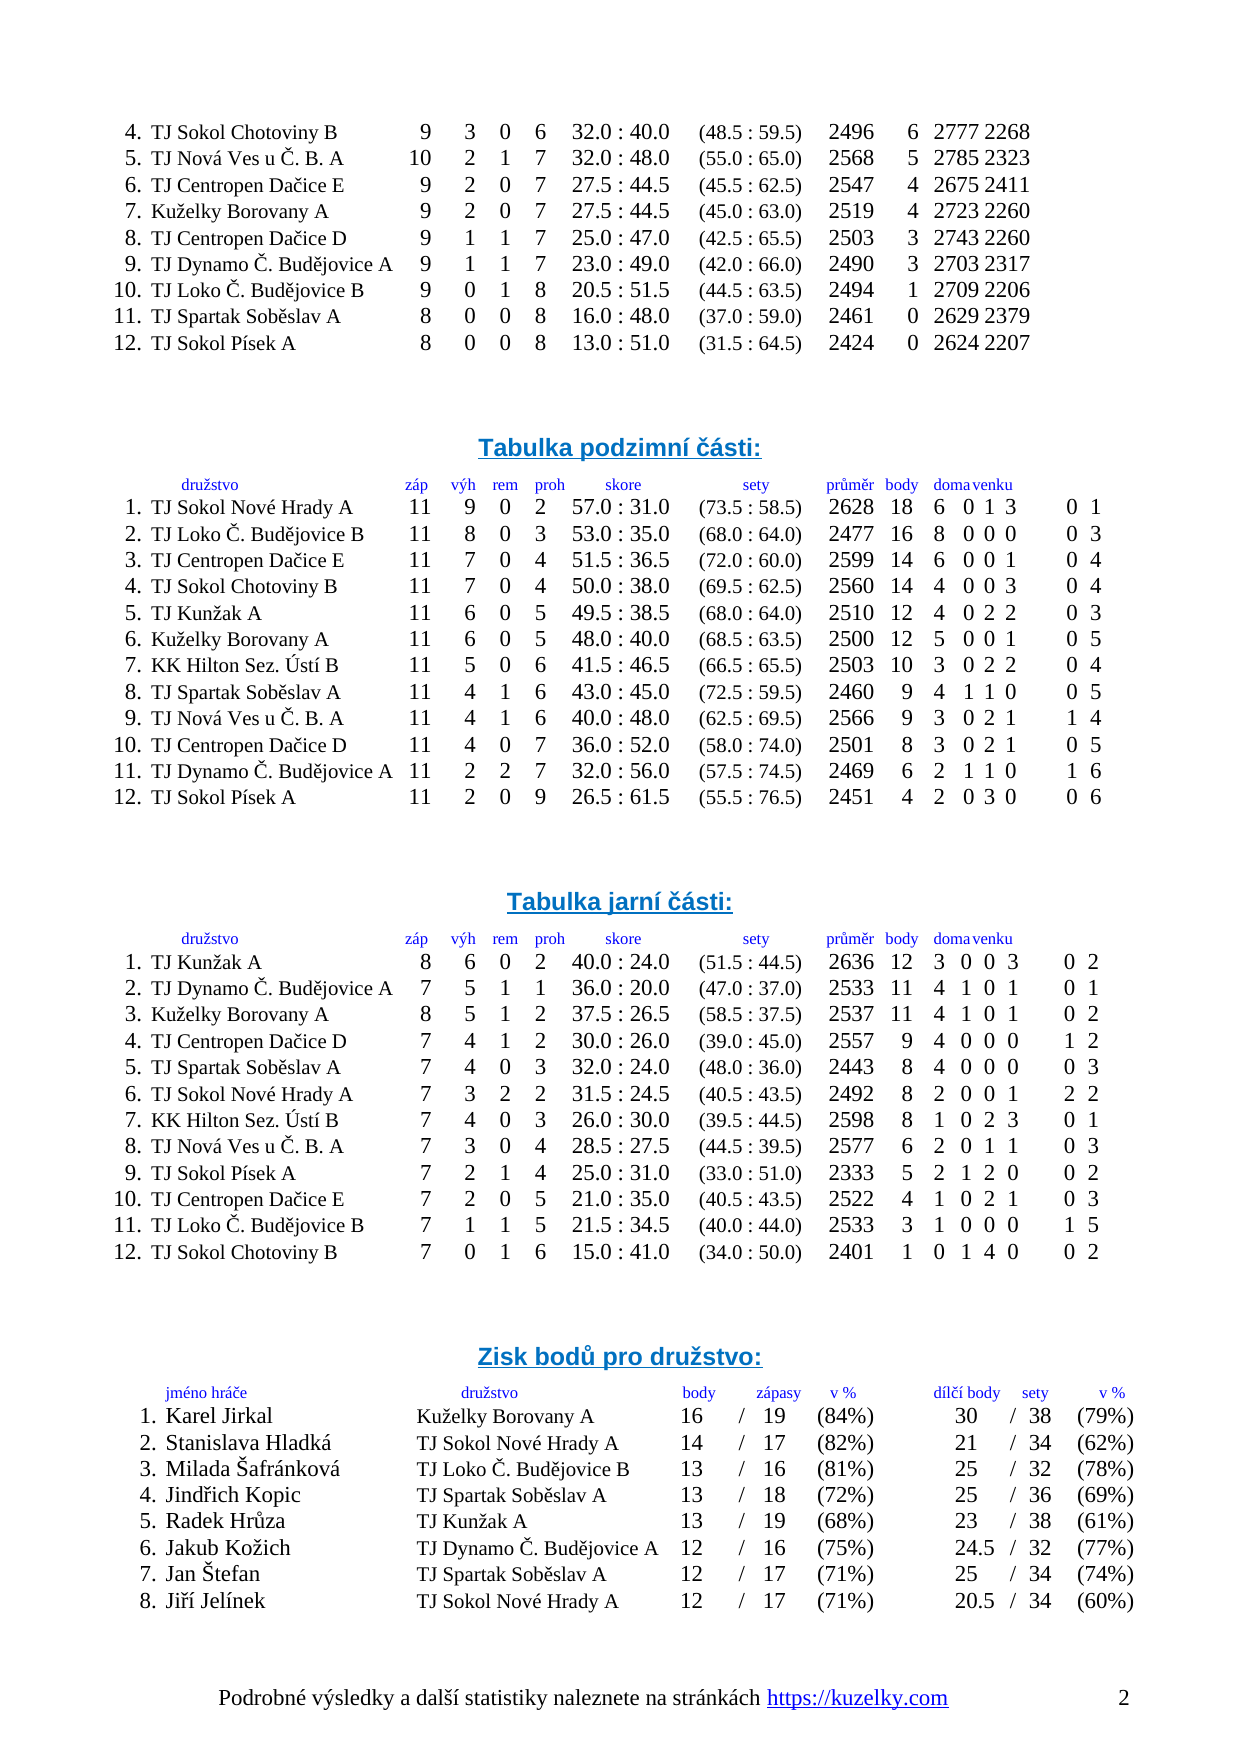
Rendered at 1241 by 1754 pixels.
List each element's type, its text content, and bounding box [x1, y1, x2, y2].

text Tabulka jarní části: [94, 887, 1145, 916]
text 8. Jiří Jelínek TJ Sokol Nové Hrady A 12 / 17 (71%) 20.5 / 34 (60%) [106, 1587, 1134, 1613]
text 2. TJ Dynamo Č. Budějovice A 7 5 1 1 36.0 : 20.0 (47.0 : 37.0) 2533 11 4 1 0 1 0 1 [106, 974, 1134, 1001]
text 9. TJ Dynamo Č. Budějovice A 9 1 1 7 23.0 : 49.0 (42.0 : 66.0) 2490 3 2703 2317 [106, 250, 1134, 276]
text 5. TJ Kunžak A 11 6 0 5 49.5 : 38.5 (68.0 : 64.0) 2510 12 4 0 2 2 0 3 [106, 599, 1134, 625]
text 4. Jindřich Kopic TJ Spartak Soběslav A 13 / 18 (72%) 25 / 36 (69%) [106, 1481, 1134, 1508]
text 12. TJ Sokol Písek A 11 2 0 9 26.5 : 61.5 (55.5 : 76.5) 2451 4 2 0 3 0 0 6 [106, 783, 1134, 810]
text 10. TJ Loko Č. Budějovice B 9 0 1 8 20.5 : 51.5 (44.5 : 63.5) 2494 1 2709 2206 [106, 276, 1134, 303]
text 4. TJ Sokol Chotoviny B 11 7 0 4 50.0 : 38.0 (69.5 : 62.5) 2560 14 4 0 0 3 0 4 [106, 572, 1134, 599]
text Tabulka podzimní části: [94, 433, 1145, 462]
text družstvo záp výh rem proh skore sety průměr body doma venku [106, 929, 1134, 948]
text 10. TJ Centropen Dačice E 7 2 0 5 21.0 : 35.0 (40.5 : 43.5) 2522 4 1 0 2 1 0 3 [106, 1185, 1134, 1211]
text Zisk bodů pro družstvo: [94, 1342, 1145, 1371]
text 1. TJ Sokol Nové Hrady A 11 9 0 2 57.0 : 31.0 (73.5 : 58.5) 2628 18 6 0 1 3 0 1 [106, 493, 1134, 520]
text 9. TJ Sokol Písek A 7 2 1 4 25.0 : 31.0 (33.0 : 51.0) 2333 5 2 1 2 0 0 2 [106, 1159, 1134, 1185]
text 9. TJ Nová Ves u Č. B. A 11 4 1 6 40.0 : 48.0 (62.5 : 69.5) 2566 9 3 0 2 1 1 4 [106, 704, 1134, 731]
text 7. Jan Štefan TJ Spartak Soběslav A 12 / 17 (71%) 25 / 34 (74%) [106, 1560, 1134, 1587]
text 1. Karel Jirkal Kuželky Borovany A 16 / 19 (84%) 30 / 38 (79%) [106, 1402, 1134, 1428]
text 8. TJ Spartak Soběslav A 11 4 1 6 43.0 : 45.0 (72.5 : 59.5) 2460 9 4 1 1 0 0 5 [106, 678, 1134, 704]
text jméno hráče družstvo body zápasy v % dílčí body sety v % [106, 1383, 1134, 1402]
text 11. TJ Dynamo Č. Budějovice A 11 2 2 7 32.0 : 56.0 (57.5 : 74.5) 2469 6 2 1 1 0 1 6 [106, 757, 1134, 783]
text 5. TJ Spartak Soběslav A 7 4 0 3 32.0 : 24.0 (48.0 : 36.0) 2443 8 4 0 0 0 0 3 [106, 1053, 1134, 1079]
text 11. TJ Loko Č. Budějovice B 7 1 1 5 21.5 : 34.5 (40.0 : 44.0) 2533 3 1 0 0 0 1 5 [106, 1211, 1134, 1238]
text 3. Milada Šafránková TJ Loko Č. Budějovice B 13 / 16 (81%) 25 / 32 (78%) [106, 1455, 1134, 1481]
text družstvo záp výh rem proh skore sety průměr body doma venku [106, 474, 1134, 493]
text 7. KK Hilton Sez. Ústí B 11 5 0 6 41.5 : 46.5 (66.5 : 65.5) 2503 10 3 0 2 2 0 4 [106, 652, 1134, 678]
text 7. Kuželky Borovany A 9 2 0 7 27.5 : 44.5 (45.0 : 63.0) 2519 4 2723 2260 [106, 197, 1134, 223]
text 6. TJ Sokol Nové Hrady A 7 3 2 2 31.5 : 24.5 (40.5 : 43.5) 2492 8 2 0 0 1 2 2 [106, 1079, 1134, 1106]
text 3. Kuželky Borovany A 8 5 1 2 37.5 : 26.5 (58.5 : 37.5) 2537 11 4 1 0 1 0 2 [106, 1001, 1134, 1027]
text 2. TJ Loko Č. Budějovice B 11 8 0 3 53.0 : 35.0 (68.0 : 64.0) 2477 16 8 0 0 0 0 3 [106, 520, 1134, 546]
text 10. TJ Centropen Dačice D 11 4 0 7 36.0 : 52.0 (58.0 : 74.0) 2501 8 3 0 2 1 0 5 [106, 731, 1134, 757]
text 4. TJ Centropen Dačice D 7 4 1 2 30.0 : 26.0 (39.0 : 45.0) 2557 9 4 0 0 0 1 2 [106, 1027, 1134, 1053]
text 8. TJ Nová Ves u Č. B. A 7 3 0 4 28.5 : 27.5 (44.5 : 39.5) 2577 6 2 0 1 1 0 3 [106, 1132, 1134, 1159]
text 7. KK Hilton Sez. Ústí B 7 4 0 3 26.0 : 30.0 (39.5 : 44.5) 2598 8 1 0 2 3 0 1 [106, 1106, 1134, 1132]
text 3. TJ Centropen Dačice E 11 7 0 4 51.5 : 36.5 (72.0 : 60.0) 2599 14 6 0 0 1 0 4 [106, 546, 1134, 572]
text 8. TJ Centropen Dačice D 9 1 1 7 25.0 : 47.0 (42.5 : 65.5) 2503 3 2743 2260 [106, 223, 1134, 250]
text 6. Jakub Kožich TJ Dynamo Č. Budějovice A 12 / 16 (75%) 24.5 / 32 (77%) [106, 1534, 1134, 1560]
text 4. TJ Sokol Chotoviny B 9 3 0 6 32.0 : 40.0 (48.5 : 59.5) 2496 6 2777 2268 [106, 118, 1134, 144]
text 6. TJ Centropen Dačice E 9 2 0 7 27.5 : 44.5 (45.5 : 62.5) 2547 4 2675 2411 [106, 171, 1134, 197]
text 6. Kuželky Borovany A 11 6 0 5 48.0 : 40.0 (68.5 : 63.5) 2500 12 5 0 0 1 0 5 [106, 625, 1134, 652]
text 5. TJ Nová Ves u Č. B. A 10 2 1 7 32.0 : 48.0 (55.0 : 65.0) 2568 5 2785 2323 [106, 144, 1134, 171]
text 11. TJ Spartak Soběslav A 8 0 0 8 16.0 : 48.0 (37.0 : 59.0) 2461 0 2629 2379 [106, 303, 1134, 329]
text 5. Radek Hrůza TJ Kunžak A 13 / 19 (68%) 23 / 38 (61%) [106, 1508, 1134, 1534]
text 12. TJ Sokol Písek A 8 0 0 8 13.0 : 51.0 (31.5 : 64.5) 2424 0 2624 2207 [106, 329, 1134, 355]
text 1. TJ Kunžak A 8 6 0 2 40.0 : 24.0 (51.5 : 44.5) 2636 12 3 0 0 3 0 2 [106, 948, 1134, 974]
text 12. TJ Sokol Chotoviny B 7 0 1 6 15.0 : 41.0 (34.0 : 50.0) 2401 1 0 1 4 0 0 2 [106, 1238, 1134, 1264]
text 2. Stanislava Hladká TJ Sokol Nové Hrady A 14 / 17 (82%) 21 / 34 (62%) [106, 1428, 1134, 1455]
